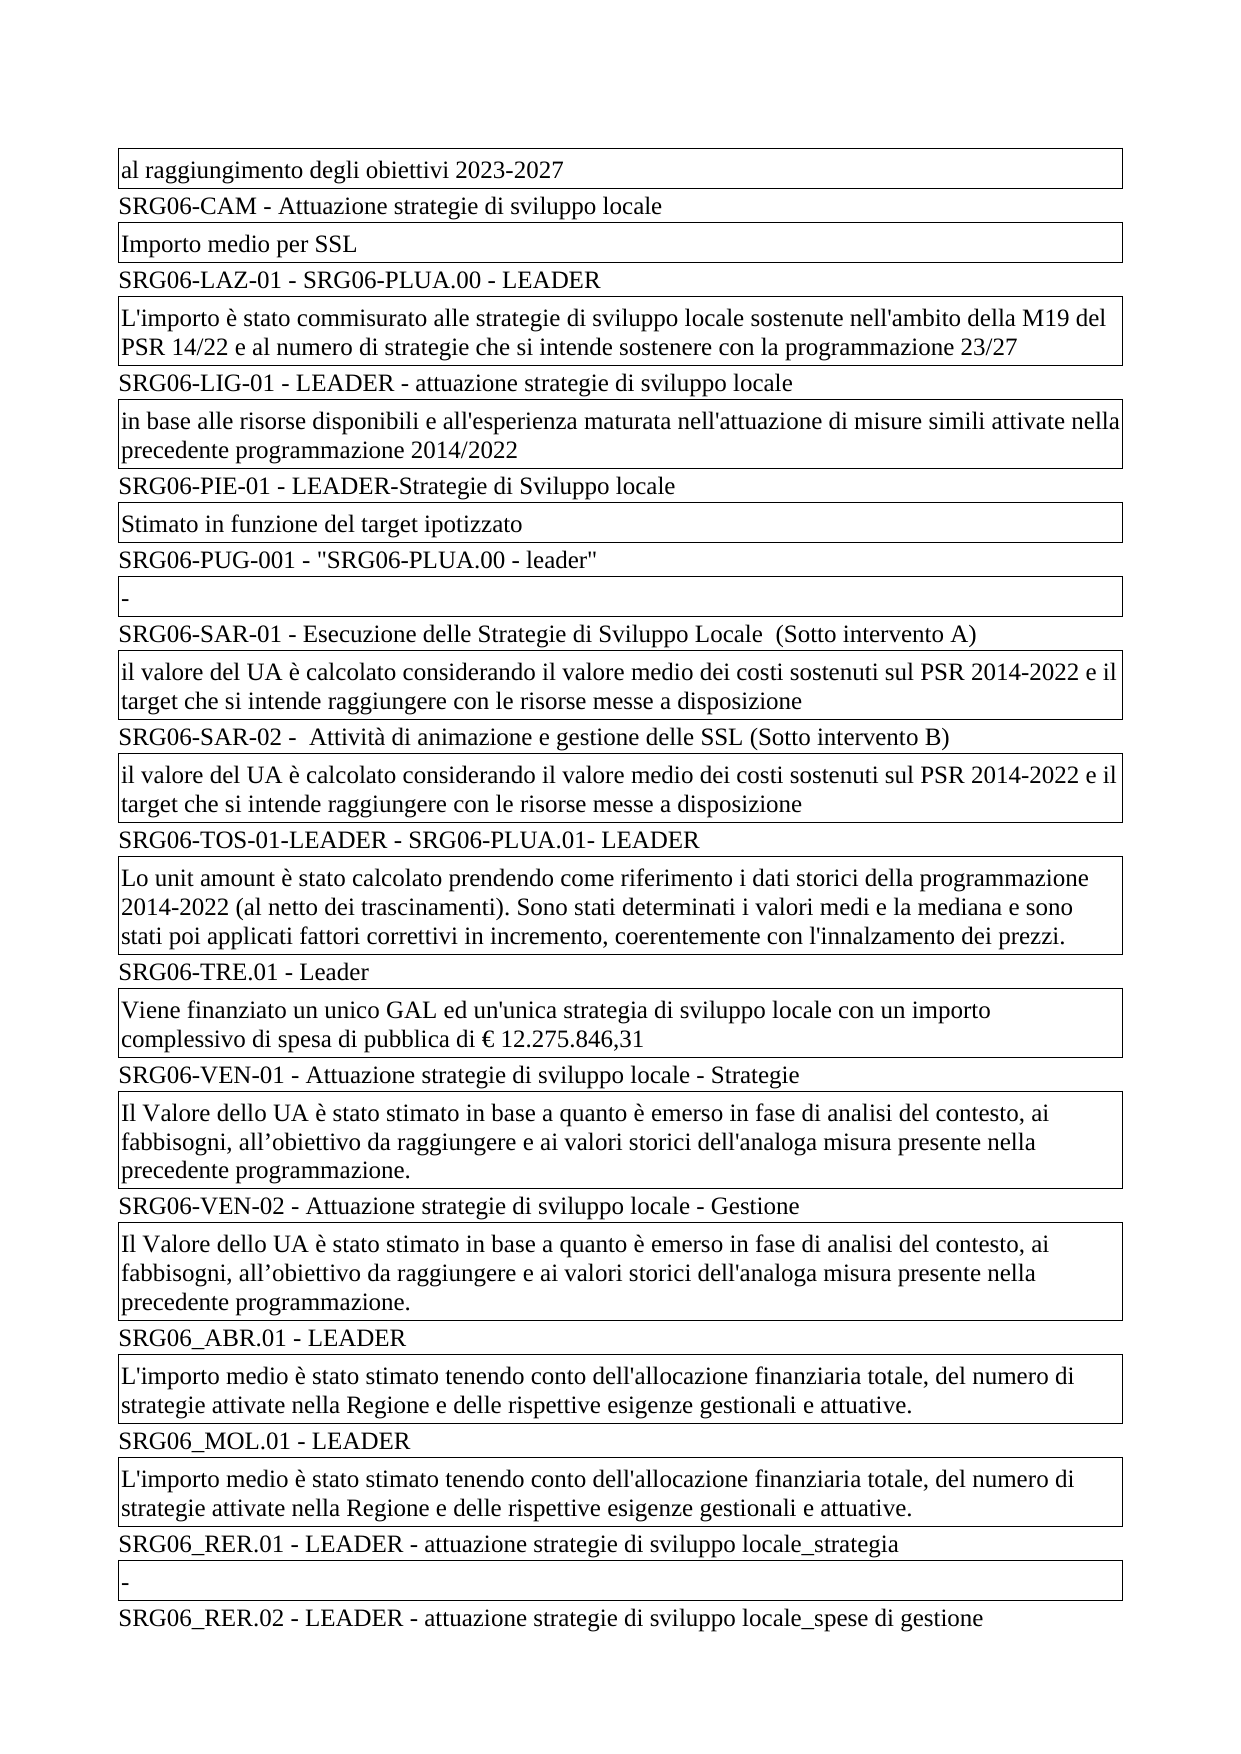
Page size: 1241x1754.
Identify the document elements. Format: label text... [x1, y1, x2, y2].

table_header L'importo medio è stato stimato tenendo conto dell'allocazione finanziaria totale, del numero di strategie attivate nella Regione e delle rispettive esigenze gestionali e attuative. [119, 1355, 1122, 1423]
text SRG06-PUG-001 - "SRG06-PLUA.00 - leader" [118, 545, 1122, 574]
text SRG06-SAR-01 - Esecuzione delle Strategie di Sviluppo Locale (Sotto intervento A) [118, 619, 1122, 648]
table_header - [119, 577, 1122, 616]
text SRG06-TOS-01-LEADER - SRG06-PLUA.01- LEADER [118, 825, 1122, 854]
text SRG06-VEN-02 - Attuazione strategie di sviluppo locale - Gestione [118, 1191, 1122, 1220]
table_header Il Valore dello UA è stato stimato in base a quanto è emerso in fase di analisi del contesto, ai fabbisogni, all’obiettivo da raggiungere e ai valori storici dell'analoga misura presente nella precedente programmazione. [119, 1092, 1122, 1188]
text SRG06-VEN-01 - Attuazione strategie di sviluppo locale - Strategie [118, 1060, 1122, 1088]
table_header il valore del UA è calcolato considerando il valore medio dei costi sostenuti sul PSR 2014-2022 e il target che si intende raggiungere con le risorse messe a disposizione [119, 651, 1122, 719]
text SRG06-TRE.01 - Leader [118, 957, 1122, 986]
table_header Viene finanziato un unico GAL ed un'unica strategia di sviluppo locale con un importo complessivo di spesa di pubblica di € 12.275.846,31 [119, 989, 1122, 1057]
table_header Importo medio per SSL [119, 223, 1122, 262]
table_header L'importo medio è stato stimato tenendo conto dell'allocazione finanziaria totale, del numero di strategie attivate nella Regione e delle rispettive esigenze gestionali e attuative. [119, 1458, 1122, 1526]
table_header il valore del UA è calcolato considerando il valore medio dei costi sostenuti sul PSR 2014-2022 e il target che si intende raggiungere con le risorse messe a disposizione [119, 754, 1122, 822]
table_header L'importo è stato commisurato alle strategie di sviluppo locale sostenute nell'ambito della M19 del PSR 14/22 e al numero di strategie che si intende sostenere con la programmazione 23/27 [119, 297, 1122, 365]
text SRG06-LIG-01 - LEADER - attuazione strategie di sviluppo locale [118, 368, 1122, 397]
table_header Il Valore dello UA è stato stimato in base a quanto è emerso in fase di analisi del contesto, ai fabbisogni, all’obiettivo da raggiungere e ai valori storici dell'analoga misura presente nella precedente programmazione. [119, 1223, 1122, 1320]
text SRG06_RER.02 - LEADER - attuazione strategie di sviluppo locale_spese di gestione [118, 1603, 1122, 1632]
table_header Stimato in funzione del target ipotizzato [119, 503, 1122, 542]
text SRG06_MOL.01 - LEADER [118, 1426, 1122, 1455]
table_header Lo unit amount è stato calcolato prendendo come riferimento i dati storici della programmazione 2014-2022 (al netto dei trascinamenti). Sono stati determinati i valori medi e la mediana e sono stati poi applicati fattori correttivi in incremento, coerentemente con l'innalzamento dei prezzi. [119, 857, 1122, 954]
text SRG06_ABR.01 - LEADER [118, 1323, 1122, 1352]
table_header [119, 149, 1122, 188]
text SRG06-PIE-01 - LEADER-Strategie di Sviluppo locale [118, 471, 1122, 500]
text SRG06_RER.01 - LEADER - attuazione strategie di sviluppo locale_strategia [118, 1529, 1122, 1558]
text SRG06-CAM - Attuazione strategie di sviluppo locale [118, 191, 1122, 220]
text SRG06-SAR-02 - Attività di animazione e gestione delle SSL (Sotto intervento B) [118, 722, 1122, 751]
table_header in base alle risorse disponibili e all'esperienza maturata nell'attuazione di misure simili attivate nella precedente programmazione 2014/2022 [119, 400, 1122, 468]
table_header - [119, 1561, 1122, 1600]
text SRG06-LAZ-01 - SRG06-PLUA.00 - LEADER [118, 265, 1122, 294]
